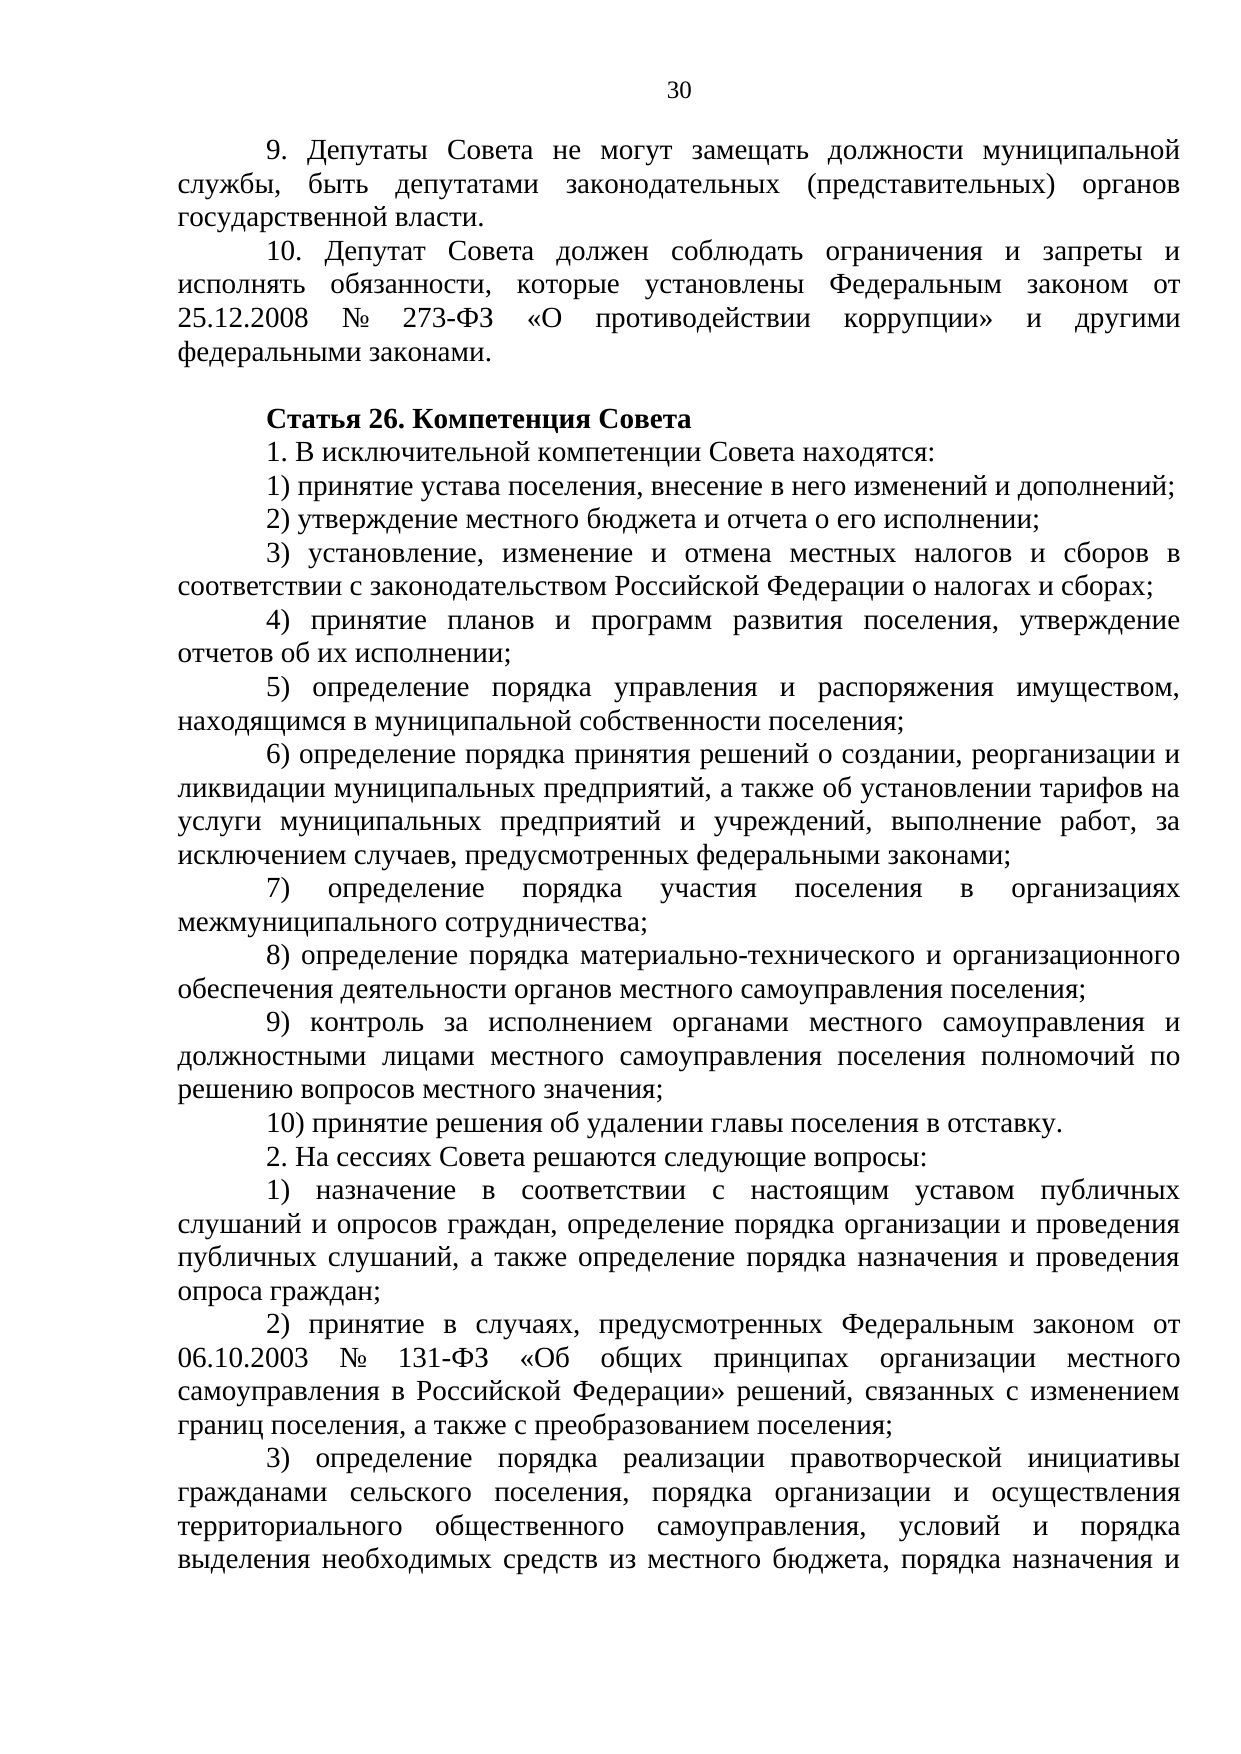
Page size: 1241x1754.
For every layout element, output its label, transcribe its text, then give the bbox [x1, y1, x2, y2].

text 1. В исключительной компетенции Совета находятся: [177, 434, 1181, 468]
text 2. На сессиях Совета решаются следующие вопросы: [177, 1139, 1181, 1172]
text 7) определение порядка участия поселения в организациях межмуниципального сотрудничества; [177, 870, 1181, 937]
text 10. Депутат Совета должен соблюдать ограничения и запреты и исполнять обязанности, которые установлены Федеральным законом от 25.12.2008 № 273-ФЗ «О противодействии коррупции» и другими федеральными законами. [177, 233, 1181, 367]
text 10) принятие решения об удалении главы поселения в отставку. [177, 1105, 1181, 1139]
text 5) определение порядка управления и распоряжения имуществом, находящимся в муниципальной собственности поселения; [177, 669, 1181, 736]
text 9) контроль за исполнением органами местного самоуправления и должностными лицами местного самоуправления поселения полномочий по решению вопросов местного значения; [177, 1004, 1181, 1105]
text 6) определение порядка принятия решений о создании, реорганизации и ликвидации муниципальных предприятий, а также об установлении тарифов на услуги муниципальных предприятий и учреждений, выполнение работ, за исключением случаев, предусмотренных федеральными законами; [177, 736, 1181, 870]
text 4) принятие планов и программ развития поселения, утверждение отчетов об их исполнении; [177, 602, 1181, 669]
text 1) принятие устава поселения, внесение в него изменений и дополнений; [177, 468, 1181, 501]
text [177, 1441, 1181, 1575]
text Статья 26. Компетенция Совета [177, 401, 1181, 434]
text 1) назначение в соответствии с настоящим уставом публичных слушаний и опросов граждан, определение порядка организации и проведения публичных слушаний, а также определение порядка назначения и проведения опроса граждан; [177, 1172, 1181, 1306]
text 9. Депутаты Совета не могут замещать должности муниципальной службы, быть депутатами законодательных (представительных) органов государственной власти. [177, 132, 1181, 233]
text 2) принятие в случаях, предусмотренных Федеральным законом от 06.10.2003 № 131-ФЗ «Об общих принципах организации местного самоуправления в Российской Федерации» решений, связанных с изменением границ поселения, а также с преобразованием поселения; [177, 1306, 1181, 1441]
text 2) утверждение местного бюджета и отчета о его исполнении; [177, 501, 1181, 535]
text 3) установление, изменение и отмена местных налогов и сборов в соответствии с законодательством Российской Федерации о налогах и сборах; [177, 535, 1181, 602]
text 8) определение порядка материально-технического и организационного обеспечения деятельности органов местного самоуправления поселения; [177, 937, 1181, 1004]
